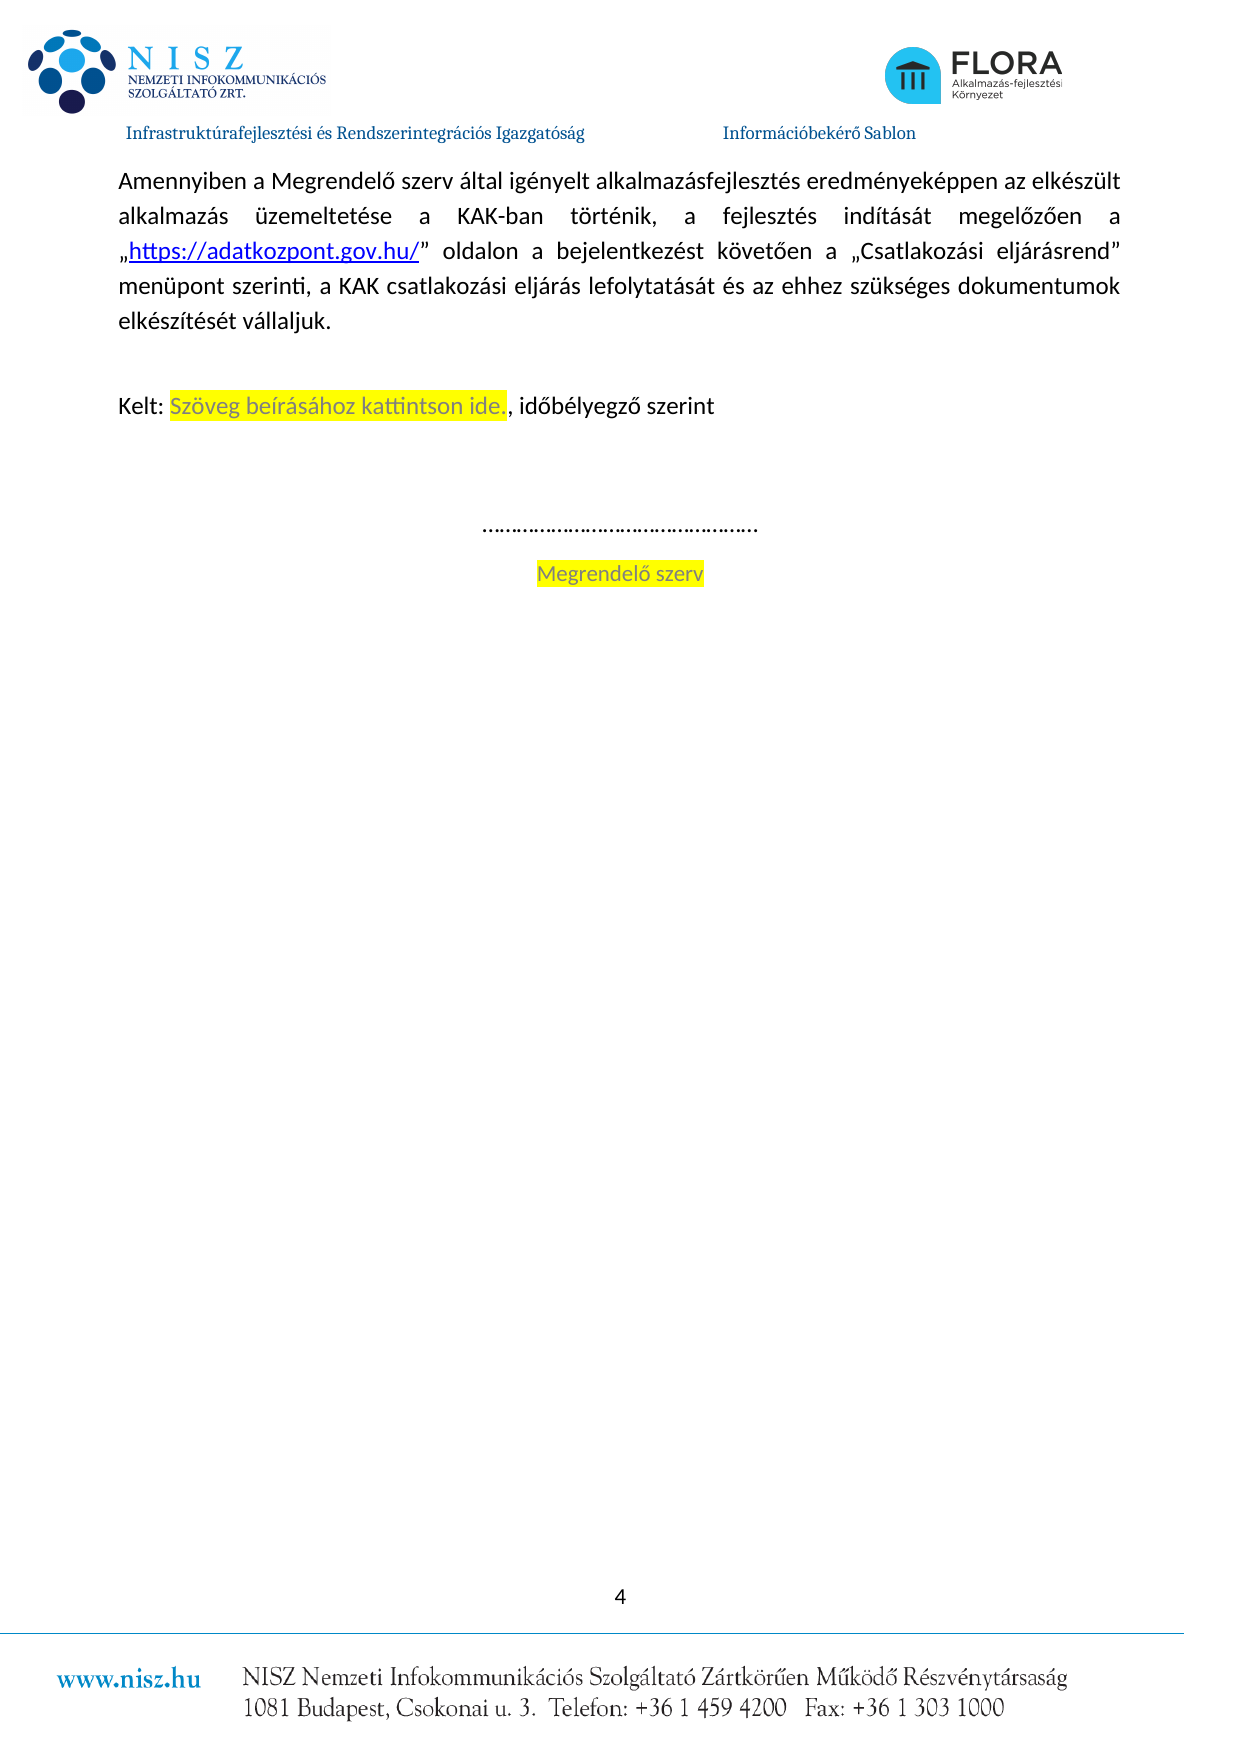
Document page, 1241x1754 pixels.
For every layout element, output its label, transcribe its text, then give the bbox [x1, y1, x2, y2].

picture [21, 25, 331, 116]
picture [885, 47, 1063, 104]
picture [0, 1635, 1184, 1722]
text Kelt: , időbélyegző szerint [507, 390, 1122, 421]
text Amennyiben a Megrendelő szerv által igényelt alkalmazásfejlesztés eredményeképpen az elkészült alkalmazás üzemeltetése a KAK-ban történik, a fejlesztés indítását megelőzően a „https://adatkozpont.gov.hu/” oldalon a bejelentkezést követően a „Csatlakozási eljárásrend” menüpont szerinti, a KAK csatlakozási eljárás lefolytatását és az ehhez szükséges dokumentumok elkészítését vállaljuk. [118, 165, 1122, 336]
text ………………………………………… [118, 508, 1122, 539]
